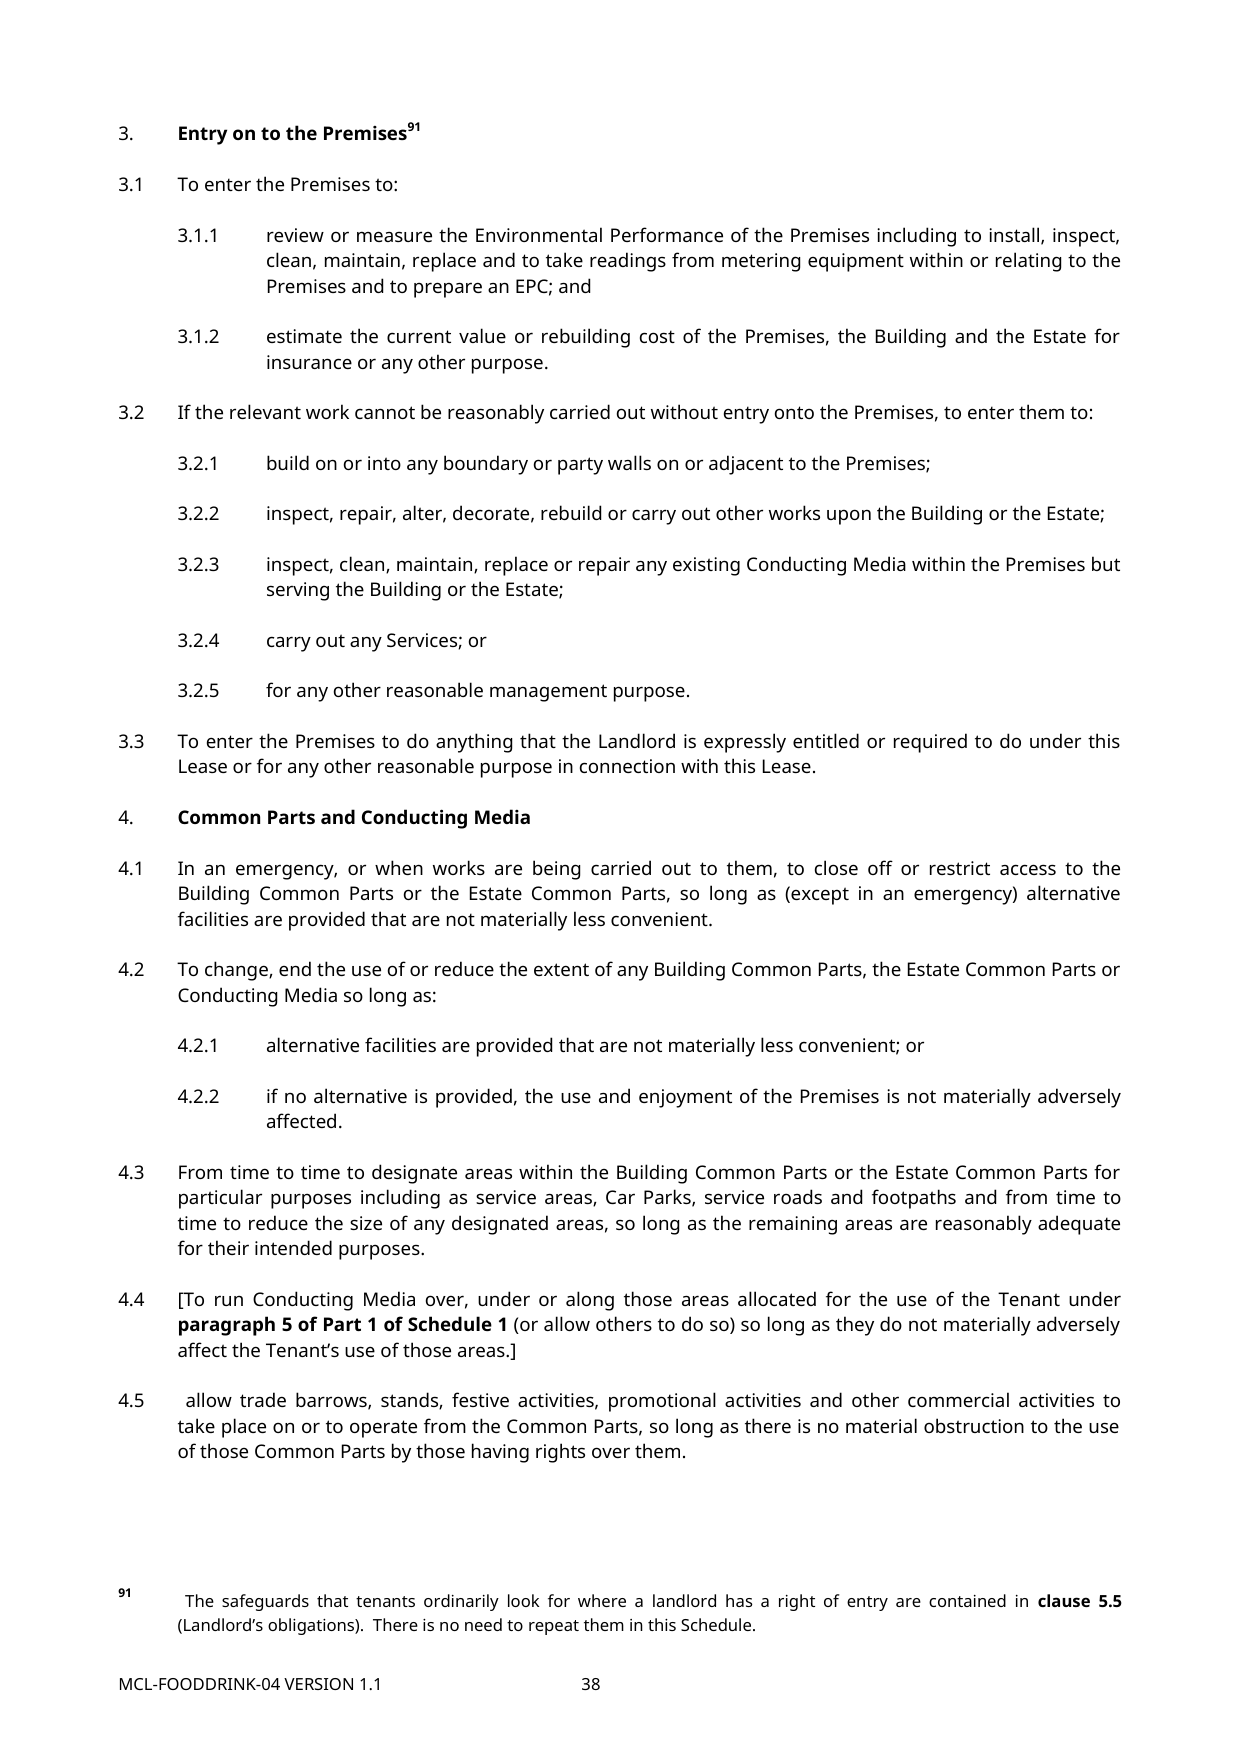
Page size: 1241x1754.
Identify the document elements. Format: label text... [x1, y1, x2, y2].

text review or measure the Environmental Performance of the Premises including to install, inspect, clean, maintain, replace and to take readings from metering equipment within or relating to the Premises and to prepare an EPC; and [177, 222, 1122, 299]
text If the relevant work cannot be reasonably carried out without entry onto the Premises, to enter them to: [118, 400, 1122, 425]
text carry out any Services; or [177, 627, 1122, 653]
text alternative facilities are provided that are not materially less convenient; or [177, 1032, 1122, 1058]
text inspect, repair, alter, decorate, rebuild or carry out other works upon the Building or the Estate; [177, 501, 1122, 526]
text build on or into any boundary or party walls on or adjacent to the Premises; [177, 450, 1122, 476]
text if no alternative is provided, the use and enjoyment of the Premises is not materially adversely affected. [177, 1083, 1122, 1134]
text To enter the Premises to do anything that the Landlord is expressly entitled or required to do under this Lease or for any other reasonable purpose in connection with this Lease. [118, 728, 1122, 779]
text Entry on to the Premises [118, 118, 1122, 147]
text From time to time to designate areas within the Building Common Parts or the Estate Common Parts for particular purposes including as service areas, Car Parks, service roads and footpaths and from time to time to reduce the size of any designated areas, so long as the remaining areas are reasonably adequate for their intended purposes. [118, 1159, 1122, 1261]
text Common Parts and Conducting Media [118, 804, 1122, 830]
text inspect, clean, maintain, replace or repair any existing Conducting Media within the Premises but serving the Building or the Estate; [177, 551, 1122, 602]
text To enter the Premises to: [118, 172, 1122, 197]
text [To run Conducting Media over, under or along those areas allocated for the use of the Tenant under paragraph 5 of Part 1 of Schedule 1 (or allow others to do so) so long as they do not materially adversely affect the Tenant’s use of those areas.] [118, 1286, 1122, 1363]
text In an emergency, or when works are being carried out to them, to close off or restrict access to the Building Common Parts or the Estate Common Parts, so long as (except in an emergency) alternative facilities are provided that are not materially less convenient. [118, 855, 1122, 931]
text To change, end the use of or reduce the extent of any Building Common Parts, the Estate Common Parts or Conducting Media so long as: [118, 956, 1122, 1007]
text estimate the current value or rebuilding cost of the Premises, the Building and the Estate for insurance or any other purpose. [177, 324, 1122, 375]
text allow trade barrows, stands, festive activities, promotional activities and other commercial activities to take place on or to operate from the Common Parts, so long as there is no material obstruction to the use of those Common Parts by those having rights over them. [118, 1388, 1122, 1464]
text for any other reasonable management purpose. [177, 678, 1122, 703]
